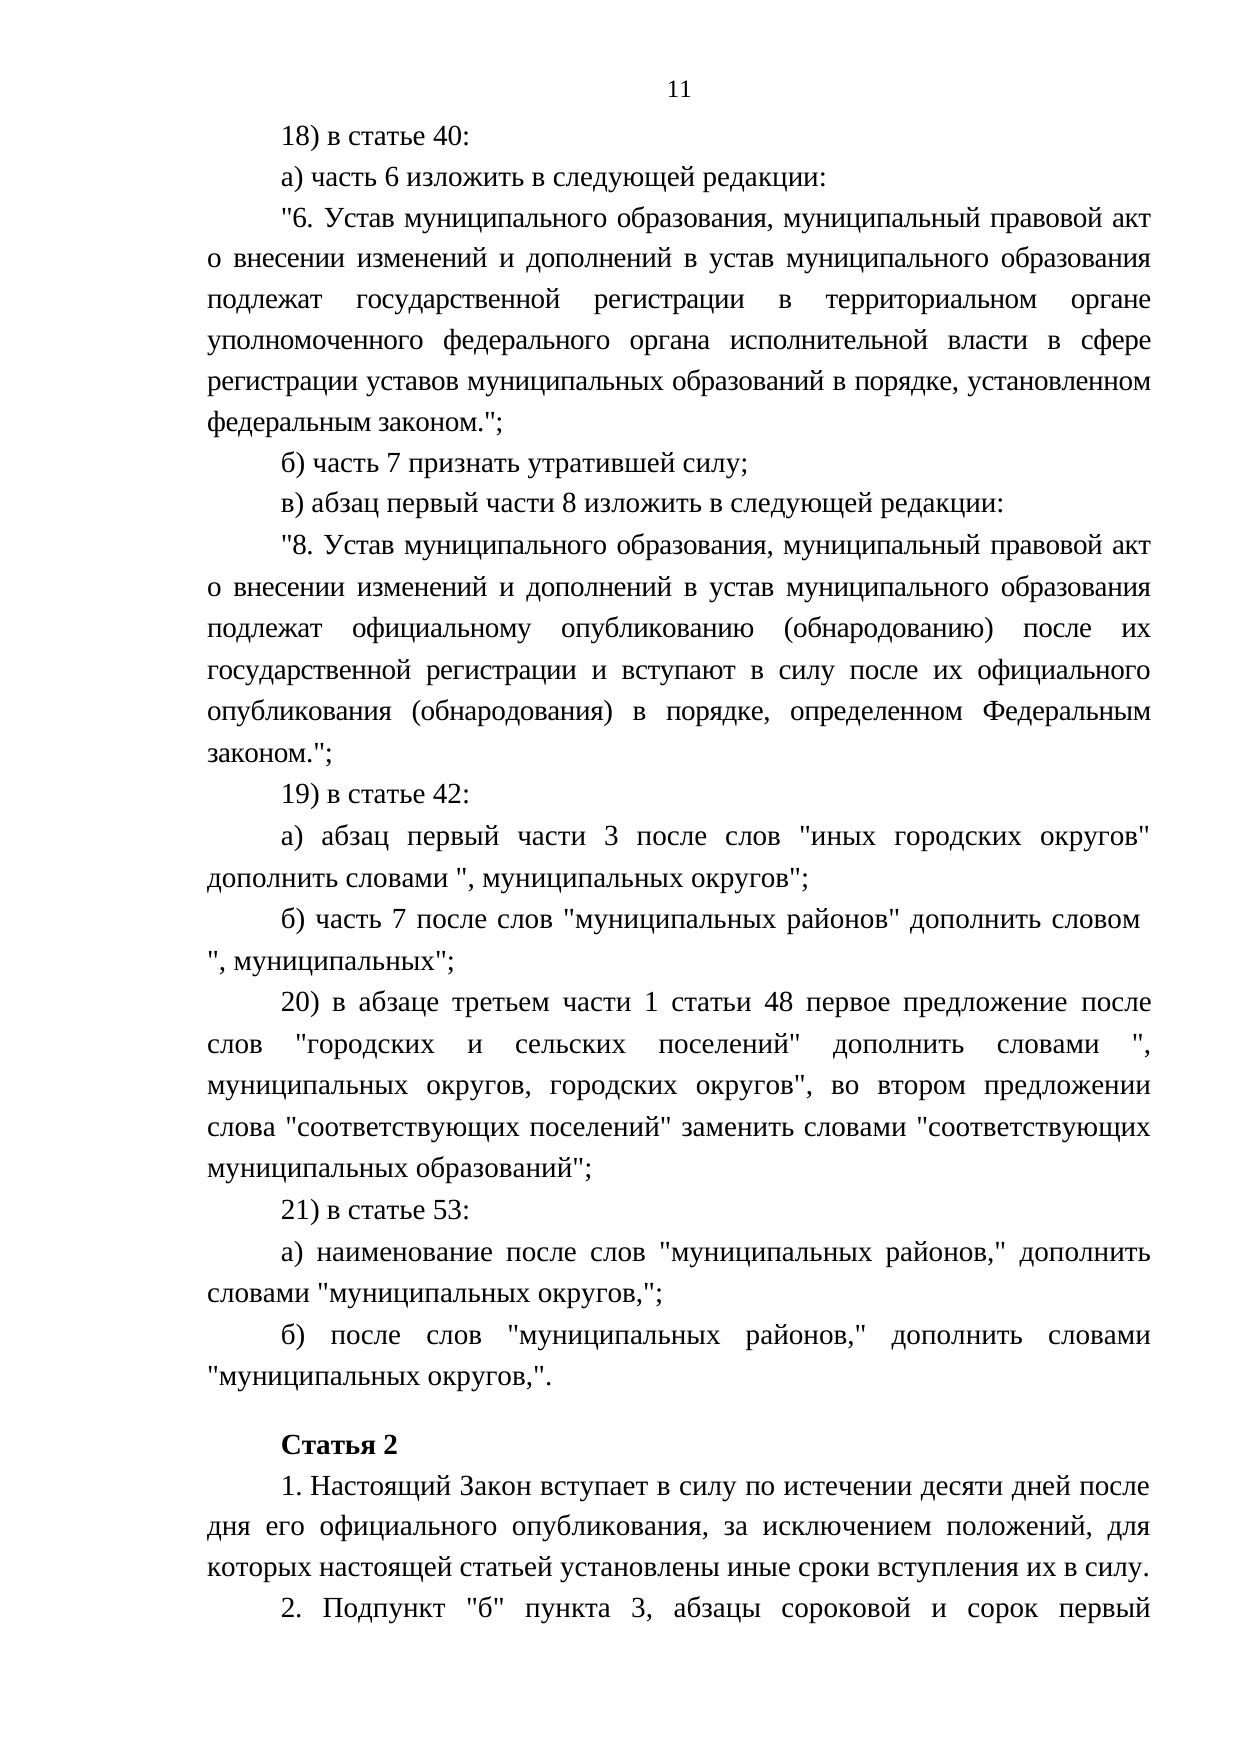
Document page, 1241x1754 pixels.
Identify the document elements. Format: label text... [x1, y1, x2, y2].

text 20) в абзаце третьем части 1 статьи 48 первое предложение после слов "городских и сельских поселений" дополнить словами ", муниципальных округов, городских округов", во втором предложении слова "соответствующих поселений" заменить словами "соответствующих муниципальных образований"; [207, 984, 1152, 1184]
text в) абзац первый части 8 изложить в следующей редакции: [207, 486, 1152, 519]
text б) после слов "муниципальных районов," дополнить словами "муниципальных округов,". [207, 1317, 1152, 1392]
text а) часть 6 изложить в следующей редакции: [207, 159, 1152, 192]
text а) наименование после слов "муниципальных районов," дополнить словами "муниципальных округов,"; [207, 1234, 1152, 1309]
text 21) в статье 53: [207, 1192, 1152, 1226]
text б) часть 7 после слов "муниципальных районов" дополнить словом ", муниципальных"; [207, 901, 1152, 976]
text б) часть 7 признать утратившей силу; [207, 445, 1152, 478]
text "8. Устав муниципального образования, муниципальный правовой акт о внесении изменений и дополнений в устав муниципального образования подлежат официальному опубликованию (обнародованию) после их государственной регистрации и вступают в силу после их официального опубликования (обнародования) в порядке, определенном Федеральным законом."; [207, 527, 1152, 768]
text а) абзац первый части 3 после слов "иных городских округов" дополнить словами ", муниципальных округов"; [207, 818, 1152, 893]
text 18) в статье 40: [207, 118, 1152, 152]
text Статья 2 [207, 1427, 1152, 1460]
text "6. Устав муниципального образования, муниципальный правовой акт о внесении изменений и дополнений в устав муниципального образования подлежат государственной регистрации в территориальном органе уполномоченного федерального органа исполнительной власти в сфере регистрации уставов муниципальных образований в порядке, установленном федеральным законом."; [207, 200, 1152, 437]
text 1. Настоящий Закон вступает в силу по истечении десяти дней после дня его официального опубликования, за исключением положений, для которых настоящей статьей установлены иные сроки вступления их в силу. [207, 1468, 1152, 1583]
text 19) в статье 42: [207, 777, 1152, 810]
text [207, 1590, 1152, 1624]
